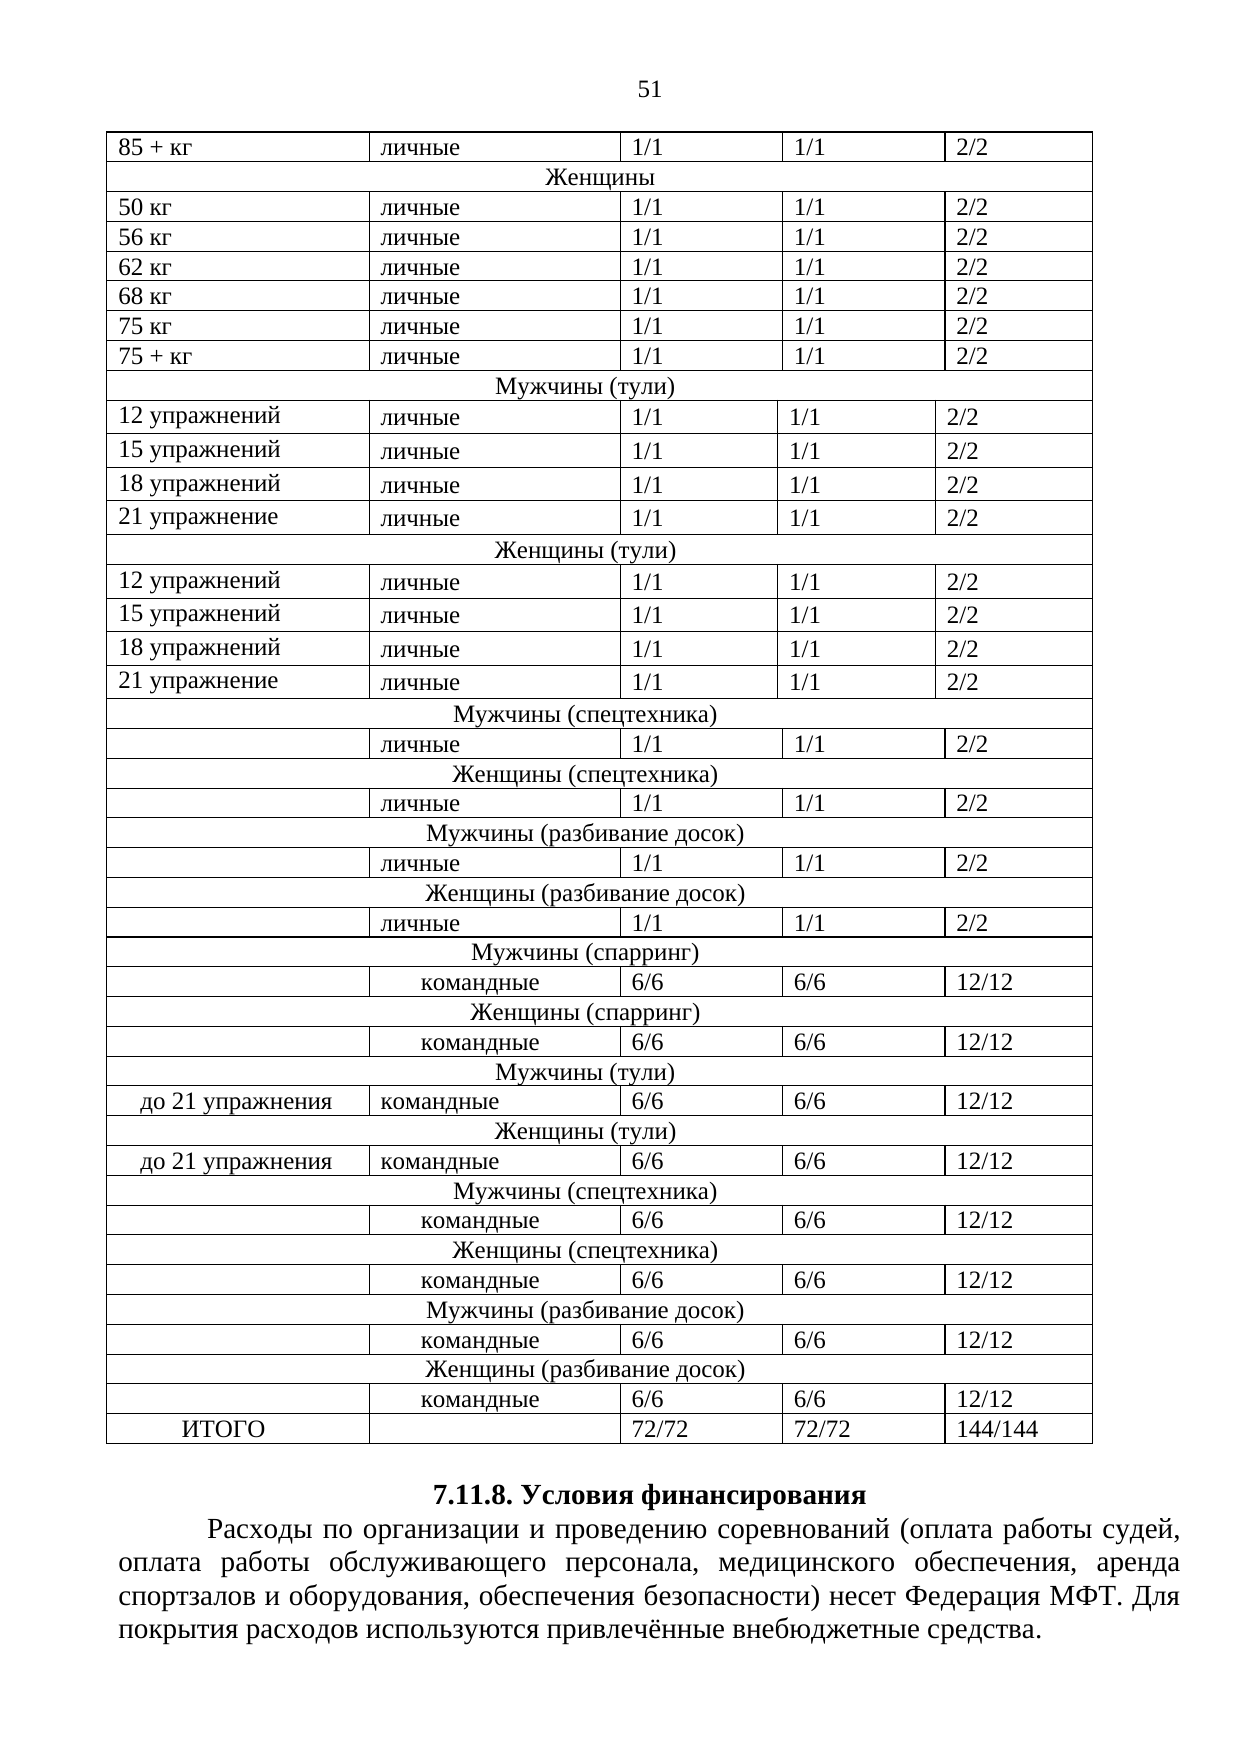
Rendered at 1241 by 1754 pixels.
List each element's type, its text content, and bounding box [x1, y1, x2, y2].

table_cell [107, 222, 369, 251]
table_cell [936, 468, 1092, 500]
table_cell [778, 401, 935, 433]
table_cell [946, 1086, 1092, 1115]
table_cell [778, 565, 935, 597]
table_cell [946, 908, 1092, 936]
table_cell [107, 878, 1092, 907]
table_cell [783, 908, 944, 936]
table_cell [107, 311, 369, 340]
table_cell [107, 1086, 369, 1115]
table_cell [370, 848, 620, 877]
text 7.11.8. Условия финансирования [118, 1477, 1181, 1511]
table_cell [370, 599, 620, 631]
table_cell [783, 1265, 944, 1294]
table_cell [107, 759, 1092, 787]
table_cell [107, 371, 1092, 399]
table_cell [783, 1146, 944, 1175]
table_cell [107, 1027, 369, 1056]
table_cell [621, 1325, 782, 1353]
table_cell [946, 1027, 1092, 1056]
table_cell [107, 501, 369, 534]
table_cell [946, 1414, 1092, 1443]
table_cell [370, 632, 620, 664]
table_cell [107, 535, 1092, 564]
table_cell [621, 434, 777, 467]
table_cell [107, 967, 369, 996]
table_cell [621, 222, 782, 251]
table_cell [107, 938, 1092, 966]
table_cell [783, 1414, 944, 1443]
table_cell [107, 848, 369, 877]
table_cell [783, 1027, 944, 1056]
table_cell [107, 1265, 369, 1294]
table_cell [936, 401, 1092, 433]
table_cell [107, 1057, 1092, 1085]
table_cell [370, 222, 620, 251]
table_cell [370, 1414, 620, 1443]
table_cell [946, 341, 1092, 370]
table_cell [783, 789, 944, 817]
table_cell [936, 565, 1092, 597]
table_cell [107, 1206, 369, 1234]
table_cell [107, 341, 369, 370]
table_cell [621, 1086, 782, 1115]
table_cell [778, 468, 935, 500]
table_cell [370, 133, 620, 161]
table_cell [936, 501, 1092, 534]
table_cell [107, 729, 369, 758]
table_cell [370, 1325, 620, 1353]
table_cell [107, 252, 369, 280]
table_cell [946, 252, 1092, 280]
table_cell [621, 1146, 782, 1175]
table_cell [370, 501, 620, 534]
text Расходы по организации и проведению соревнований (оплата работы судей, оплата работы обслуживающего персонала, медицинского обеспечения, аренда спортзалов и оборудования, обеспечения безопасности) несет Федерация МФТ. Для покрытия расходов используются привлечённые внебюджетные средства. [118, 1511, 1181, 1645]
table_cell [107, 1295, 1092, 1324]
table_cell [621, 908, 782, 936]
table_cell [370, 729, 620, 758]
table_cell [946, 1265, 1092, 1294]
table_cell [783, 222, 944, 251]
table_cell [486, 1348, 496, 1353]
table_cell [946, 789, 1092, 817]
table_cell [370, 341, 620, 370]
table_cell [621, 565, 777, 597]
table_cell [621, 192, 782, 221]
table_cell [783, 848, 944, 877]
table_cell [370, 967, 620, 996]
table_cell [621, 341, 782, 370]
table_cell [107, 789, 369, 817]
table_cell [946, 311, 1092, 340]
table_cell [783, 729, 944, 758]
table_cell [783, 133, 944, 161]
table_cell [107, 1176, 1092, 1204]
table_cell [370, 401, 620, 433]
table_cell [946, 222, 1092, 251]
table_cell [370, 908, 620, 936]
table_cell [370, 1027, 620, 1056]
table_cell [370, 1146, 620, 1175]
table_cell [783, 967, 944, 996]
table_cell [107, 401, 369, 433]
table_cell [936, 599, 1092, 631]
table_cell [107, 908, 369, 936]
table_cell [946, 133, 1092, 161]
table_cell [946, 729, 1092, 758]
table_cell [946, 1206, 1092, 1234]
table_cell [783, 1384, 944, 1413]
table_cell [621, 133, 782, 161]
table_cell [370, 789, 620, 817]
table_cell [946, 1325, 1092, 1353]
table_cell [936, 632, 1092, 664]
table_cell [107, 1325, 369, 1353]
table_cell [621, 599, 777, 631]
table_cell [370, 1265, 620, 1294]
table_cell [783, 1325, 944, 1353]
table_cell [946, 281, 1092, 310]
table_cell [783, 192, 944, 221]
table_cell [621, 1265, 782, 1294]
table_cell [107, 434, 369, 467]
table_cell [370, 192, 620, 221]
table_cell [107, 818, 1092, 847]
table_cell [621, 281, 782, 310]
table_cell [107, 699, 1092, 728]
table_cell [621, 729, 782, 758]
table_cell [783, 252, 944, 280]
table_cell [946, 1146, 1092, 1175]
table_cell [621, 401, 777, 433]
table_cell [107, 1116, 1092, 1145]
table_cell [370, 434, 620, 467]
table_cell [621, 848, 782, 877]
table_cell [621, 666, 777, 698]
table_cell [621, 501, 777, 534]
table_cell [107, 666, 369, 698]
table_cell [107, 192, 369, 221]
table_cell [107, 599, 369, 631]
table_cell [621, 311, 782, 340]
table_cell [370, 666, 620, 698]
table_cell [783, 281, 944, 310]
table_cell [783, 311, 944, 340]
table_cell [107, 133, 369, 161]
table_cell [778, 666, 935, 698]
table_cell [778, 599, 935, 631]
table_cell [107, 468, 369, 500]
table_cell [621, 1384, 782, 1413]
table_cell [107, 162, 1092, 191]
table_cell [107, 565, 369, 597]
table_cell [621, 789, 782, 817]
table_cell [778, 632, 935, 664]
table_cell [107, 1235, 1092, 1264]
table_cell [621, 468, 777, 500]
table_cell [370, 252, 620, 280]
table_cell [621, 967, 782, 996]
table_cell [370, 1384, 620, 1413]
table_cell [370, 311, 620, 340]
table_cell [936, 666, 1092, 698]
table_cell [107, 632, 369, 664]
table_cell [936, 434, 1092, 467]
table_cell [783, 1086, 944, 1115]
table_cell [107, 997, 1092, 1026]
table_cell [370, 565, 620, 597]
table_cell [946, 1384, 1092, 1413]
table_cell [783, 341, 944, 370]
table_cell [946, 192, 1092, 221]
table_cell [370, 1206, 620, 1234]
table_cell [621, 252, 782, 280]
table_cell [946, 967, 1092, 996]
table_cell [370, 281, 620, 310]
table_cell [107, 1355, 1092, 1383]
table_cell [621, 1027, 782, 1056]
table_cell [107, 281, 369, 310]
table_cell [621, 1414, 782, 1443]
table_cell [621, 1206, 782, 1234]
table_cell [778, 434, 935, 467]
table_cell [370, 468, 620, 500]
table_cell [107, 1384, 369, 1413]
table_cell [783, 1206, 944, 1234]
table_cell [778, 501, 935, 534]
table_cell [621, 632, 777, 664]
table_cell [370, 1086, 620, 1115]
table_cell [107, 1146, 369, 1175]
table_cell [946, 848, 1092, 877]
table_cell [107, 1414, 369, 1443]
